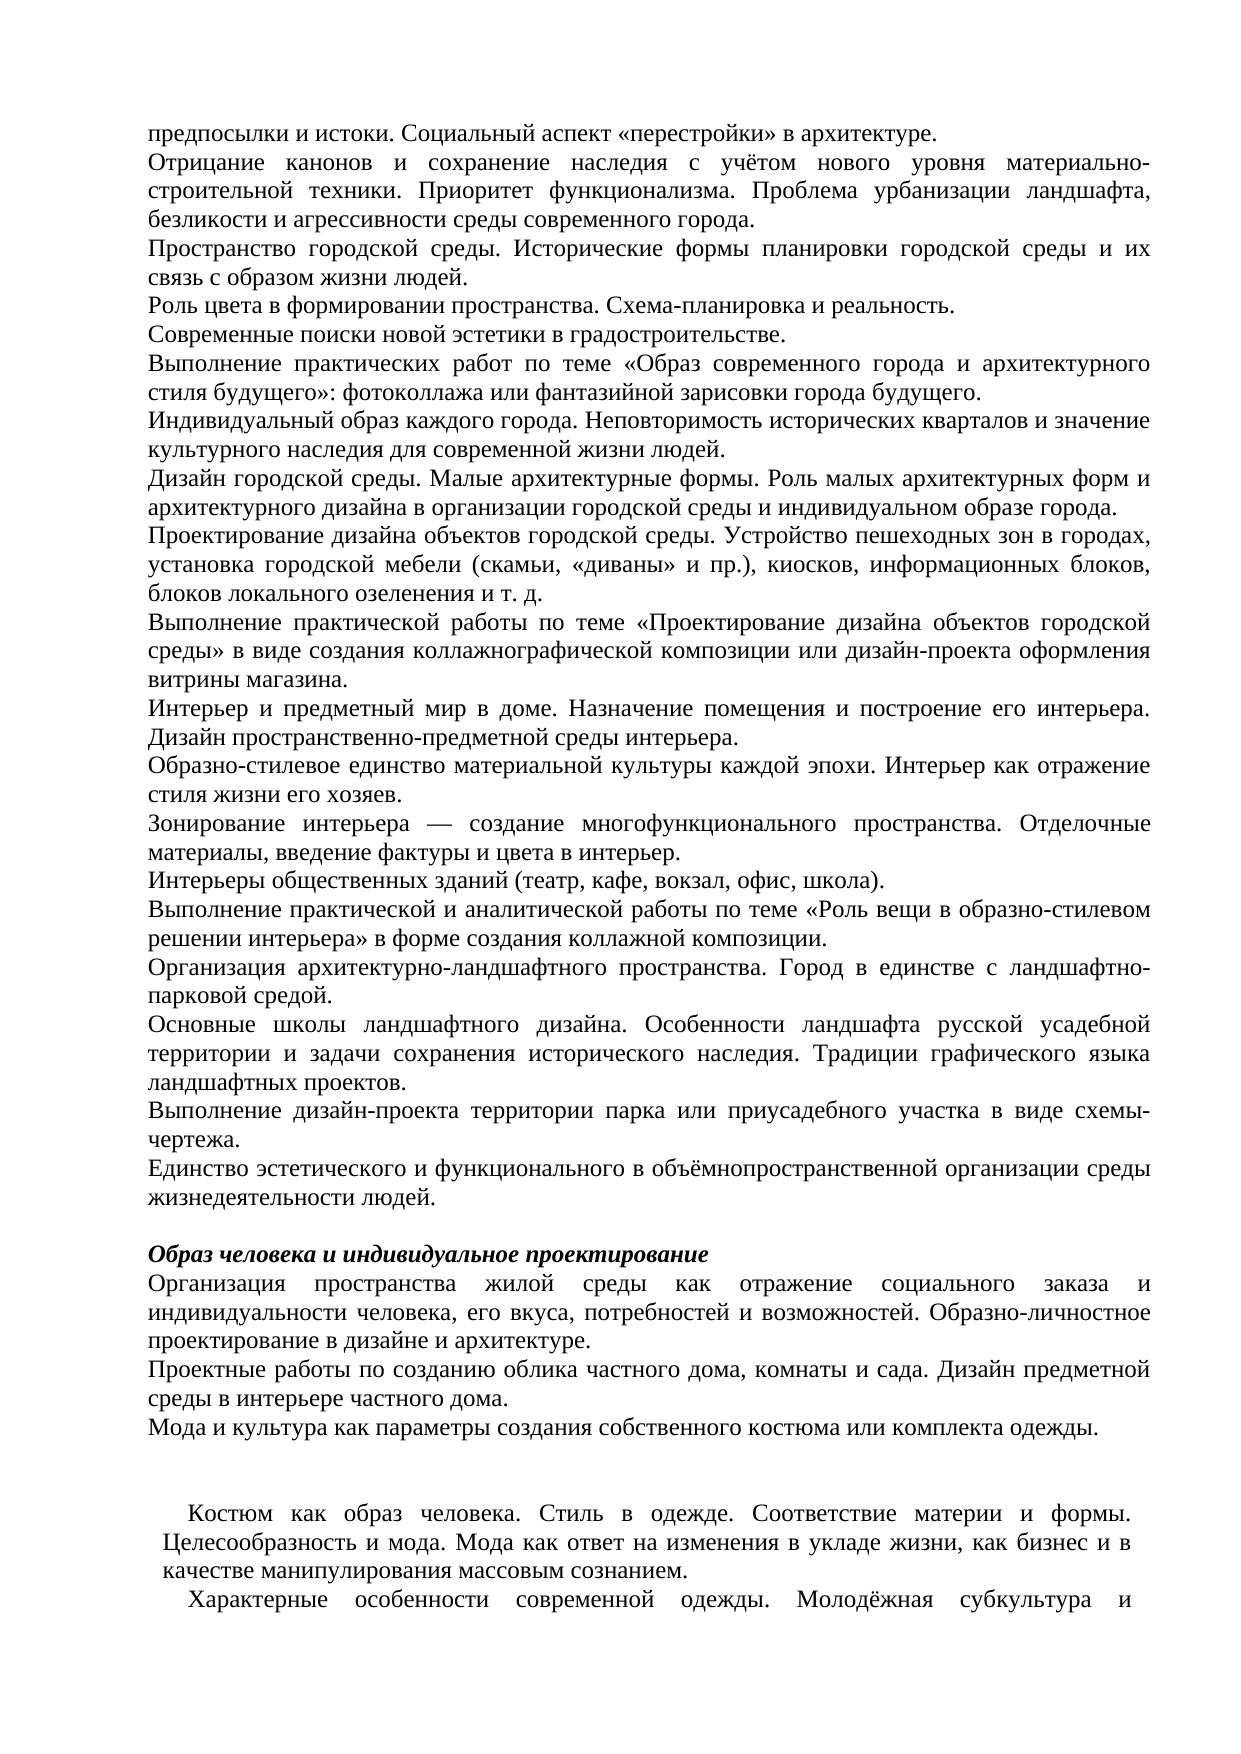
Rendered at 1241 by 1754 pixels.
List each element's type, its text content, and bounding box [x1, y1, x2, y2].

text Организация архитектурно-ландшафтного пространства. Город в единстве с ландшафтно-парковой средой. [148, 952, 1152, 1009]
text Проектирование дизайна объектов городской среды. Устройство пешеходных зон в городах, установка городской мебели (скамьи, «диваны» и пр.), киосков, информационных блоков, блоков локального озеленения и т. д. [148, 521, 1152, 607]
text Зонирование интерьера — создание многофункционального пространства. Отделочные материалы, введение фактуры и цвета в интерьер. [148, 808, 1152, 866]
text Выполнение дизайн-проекта территории парка или приусадебного участка в виде схемы-чертежа. [148, 1096, 1152, 1153]
text Единство эстетического и функционального в объёмнопространственной организации среды жизнедеятельности людей. [148, 1153, 1152, 1211]
text Роль цвета в формировании пространства. Схема-планировка и реальность. [148, 291, 1152, 319]
text Образно-стилевое единство материальной культуры каждой эпохи. Интерьер как отражение стиля жизни его хозяев. [148, 751, 1152, 808]
text Интерьер и предметный мир в доме. Назначение помещения и построение его интерьера. Дизайн пространственно-предметной среды интерьера. [148, 693, 1152, 751]
text Мода и культура как параметры создания собственного костюма или комплекта одежды. [148, 1412, 1152, 1441]
text Дизайн городской среды. Малые архитектурные формы. Роль малых архитектурных форм и архитектурного дизайна в организации городской среды и индивидуальном образе города. [148, 463, 1152, 521]
text Основные школы ландшафтного дизайна. Особенности ландшафта русской усадебной территории и задачи сохранения исторического наследия. Традиции графического языка ландшафтных проектов. [148, 1009, 1152, 1096]
text Организация пространства жилой среды как отражение социального заказа и индивидуальности человека, его вкуса, потребностей и возможностей. Образно-личностное проектирование в дизайне и архитектуре. [148, 1268, 1152, 1354]
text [162, 1584, 1132, 1613]
text Проектные работы по созданию облика частного дома, комнаты и сада. Дизайн предметной среды в интерьере частного дома. [148, 1354, 1152, 1412]
text Отрицание канонов и сохранение наследия с учётом нового уровня материально-строительной техники. Приоритет функционализма. Проблема урбанизации ландшафта, безликости и агрессивности среды современного города. [148, 147, 1152, 233]
text Выполнение практической и аналитической работы по теме «Роль вещи в образно-стилевом решении интерьера» в форме создания коллажной композиции. [148, 894, 1152, 952]
text Костюм как образ человека. Стиль в одежде. Соответствие материи и формы. Целесообразность и мода. Мода как ответ на изменения в укладе жизни, как бизнес и в качестве манипулирования массовым сознанием. [162, 1498, 1132, 1584]
text Пространство городской среды. Исторические формы планировки городской среды и их связь с образом жизни людей. [148, 233, 1152, 291]
text Выполнение практической работы по теме «Проектирование дизайна объектов городской среды» в виде создания коллажнографической композиции или дизайн-проекта оформления витрины магазина. [148, 607, 1152, 693]
text Образ человека и индивидуальное проектирование [148, 1239, 1152, 1268]
text Индивидуальный образ каждого города. Неповторимость исторических кварталов и значение культурного наследия для современной жизни людей. [148, 406, 1152, 463]
text Выполнение практических работ по теме «Образ современного города и архитектурного стиля будущего»: фотоколлажа или фантазийной зарисовки города будущего. [148, 348, 1152, 406]
text Интерьеры общественных зданий (театр, кафе, вокзал, офис, школа). [148, 866, 1152, 894]
text Современные поиски новой эстетики в градостроительстве. [148, 319, 1152, 348]
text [148, 118, 1152, 147]
